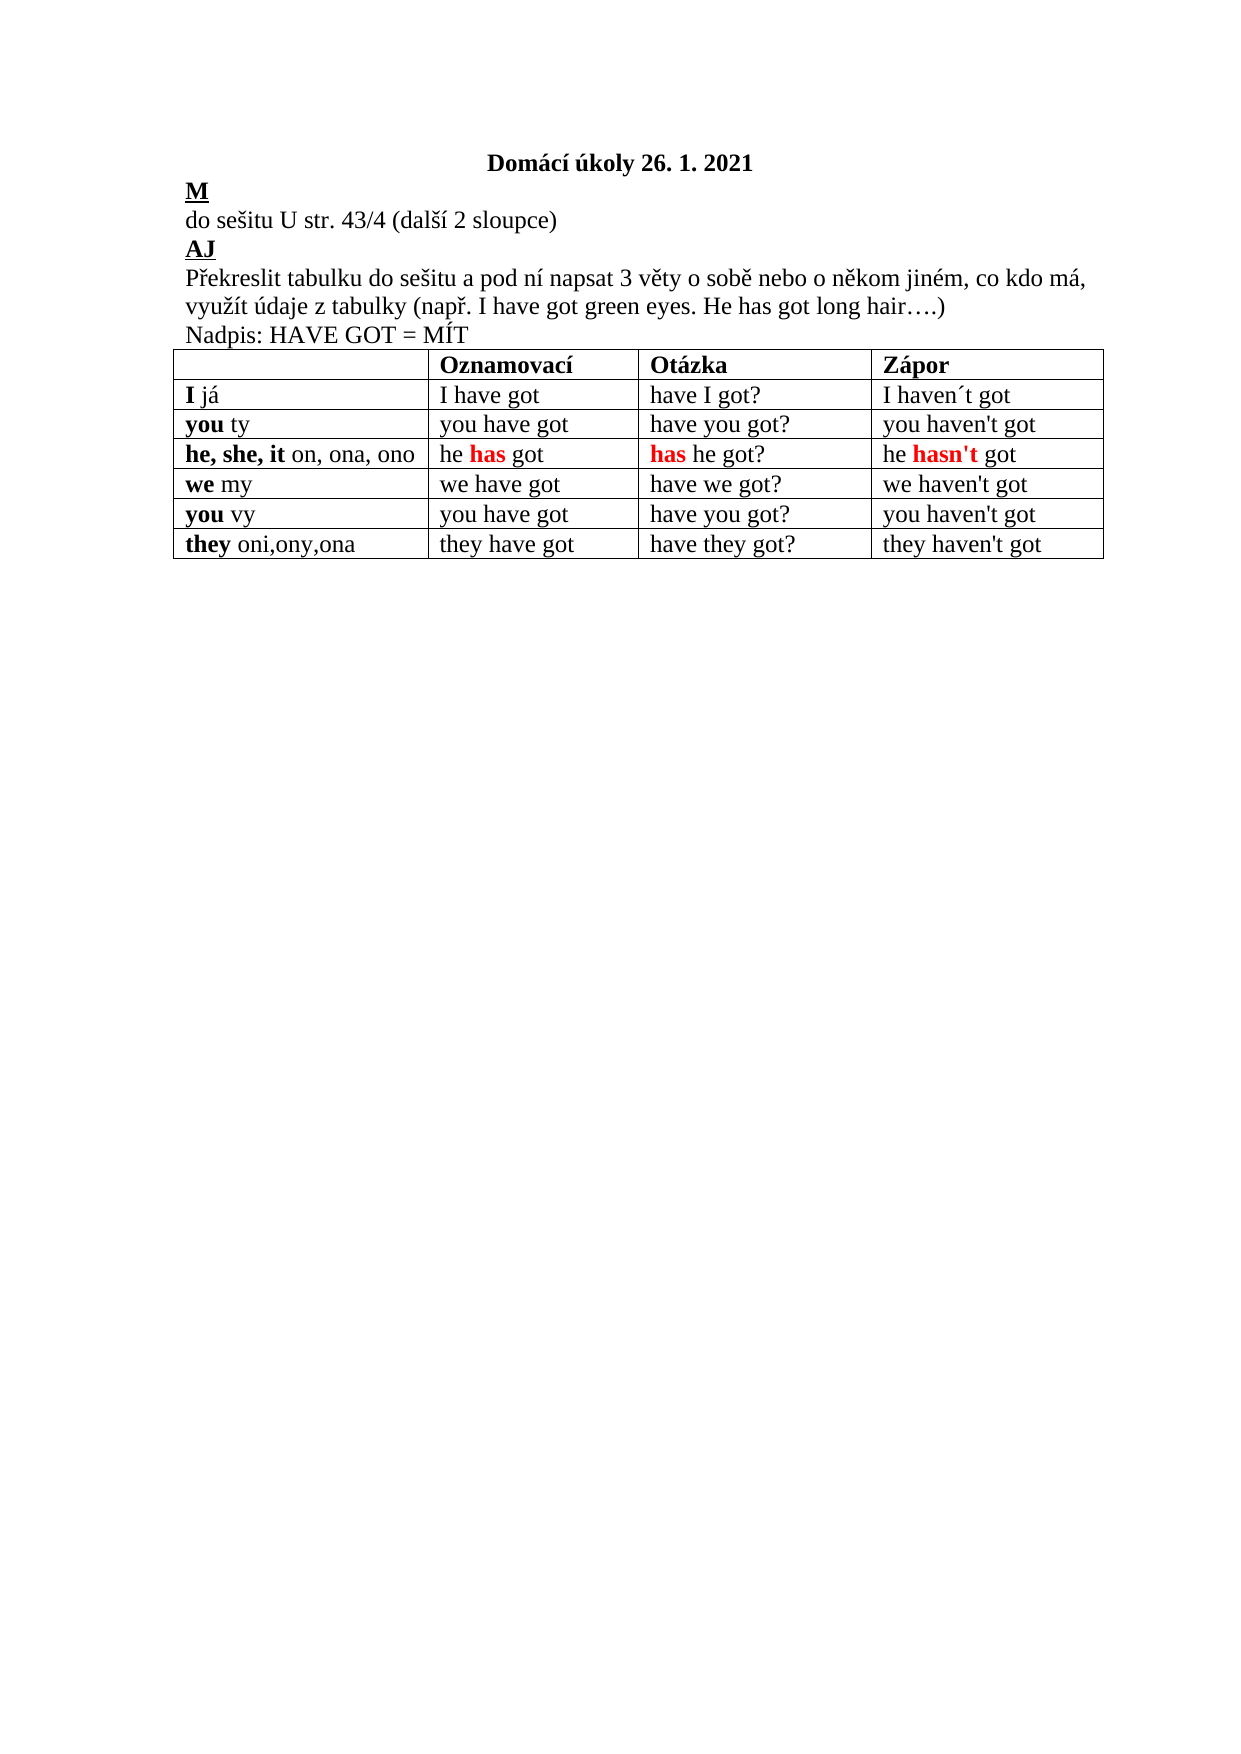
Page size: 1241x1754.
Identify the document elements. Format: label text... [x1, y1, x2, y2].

table_cell he hasn't got [872, 439, 1103, 468]
table_header [174, 350, 428, 379]
table_cell have you got? [639, 410, 871, 438]
text Domácí úkoly 26. 1. 2021 [148, 148, 1093, 176]
table_cell have they got? [639, 529, 871, 557]
text M [185, 176, 1093, 205]
table_cell have you got? [639, 499, 871, 528]
table_cell you have got [429, 410, 638, 438]
table_cell has he got? [639, 439, 871, 468]
text Nadpis: HAVE GOT = MÍT [185, 320, 1093, 349]
table_cell I have got [429, 380, 638, 408]
table_cell you haven't got [872, 499, 1103, 528]
table_cell they oni,ony,ona [174, 529, 428, 557]
table_header Otázka [639, 350, 871, 379]
table_cell we have got [429, 469, 638, 498]
table_cell he has got [429, 439, 638, 468]
table_cell you vy [174, 499, 428, 528]
table_cell have we got? [639, 469, 871, 498]
table_cell we haven't got [872, 469, 1103, 498]
table_cell you ty [174, 410, 428, 438]
table_header Oznamovací [429, 350, 638, 379]
table_cell have I got? [639, 380, 871, 408]
text Překreslit tabulku do sešitu a pod ní napsat 3 věty o sobě nebo o někom jiném, co kdo má, využít údaje z tabulky (např. I have got green eyes. He has got long hair….) [185, 263, 1093, 320]
table_cell they haven't got [872, 529, 1103, 557]
text AJ [185, 234, 1093, 263]
table_cell you have got [429, 499, 638, 528]
table_cell I haven´t got [872, 380, 1103, 408]
table_cell he, she, it on, ona, ono [174, 439, 428, 468]
table_cell we my [174, 469, 428, 498]
table_header Zápor [872, 350, 1103, 379]
text do sešitu U str. 43/4 (další 2 sloupce) [185, 205, 1093, 234]
table_cell they have got [429, 529, 638, 557]
table_cell you haven't got [872, 410, 1103, 438]
table_cell I já [174, 380, 428, 408]
